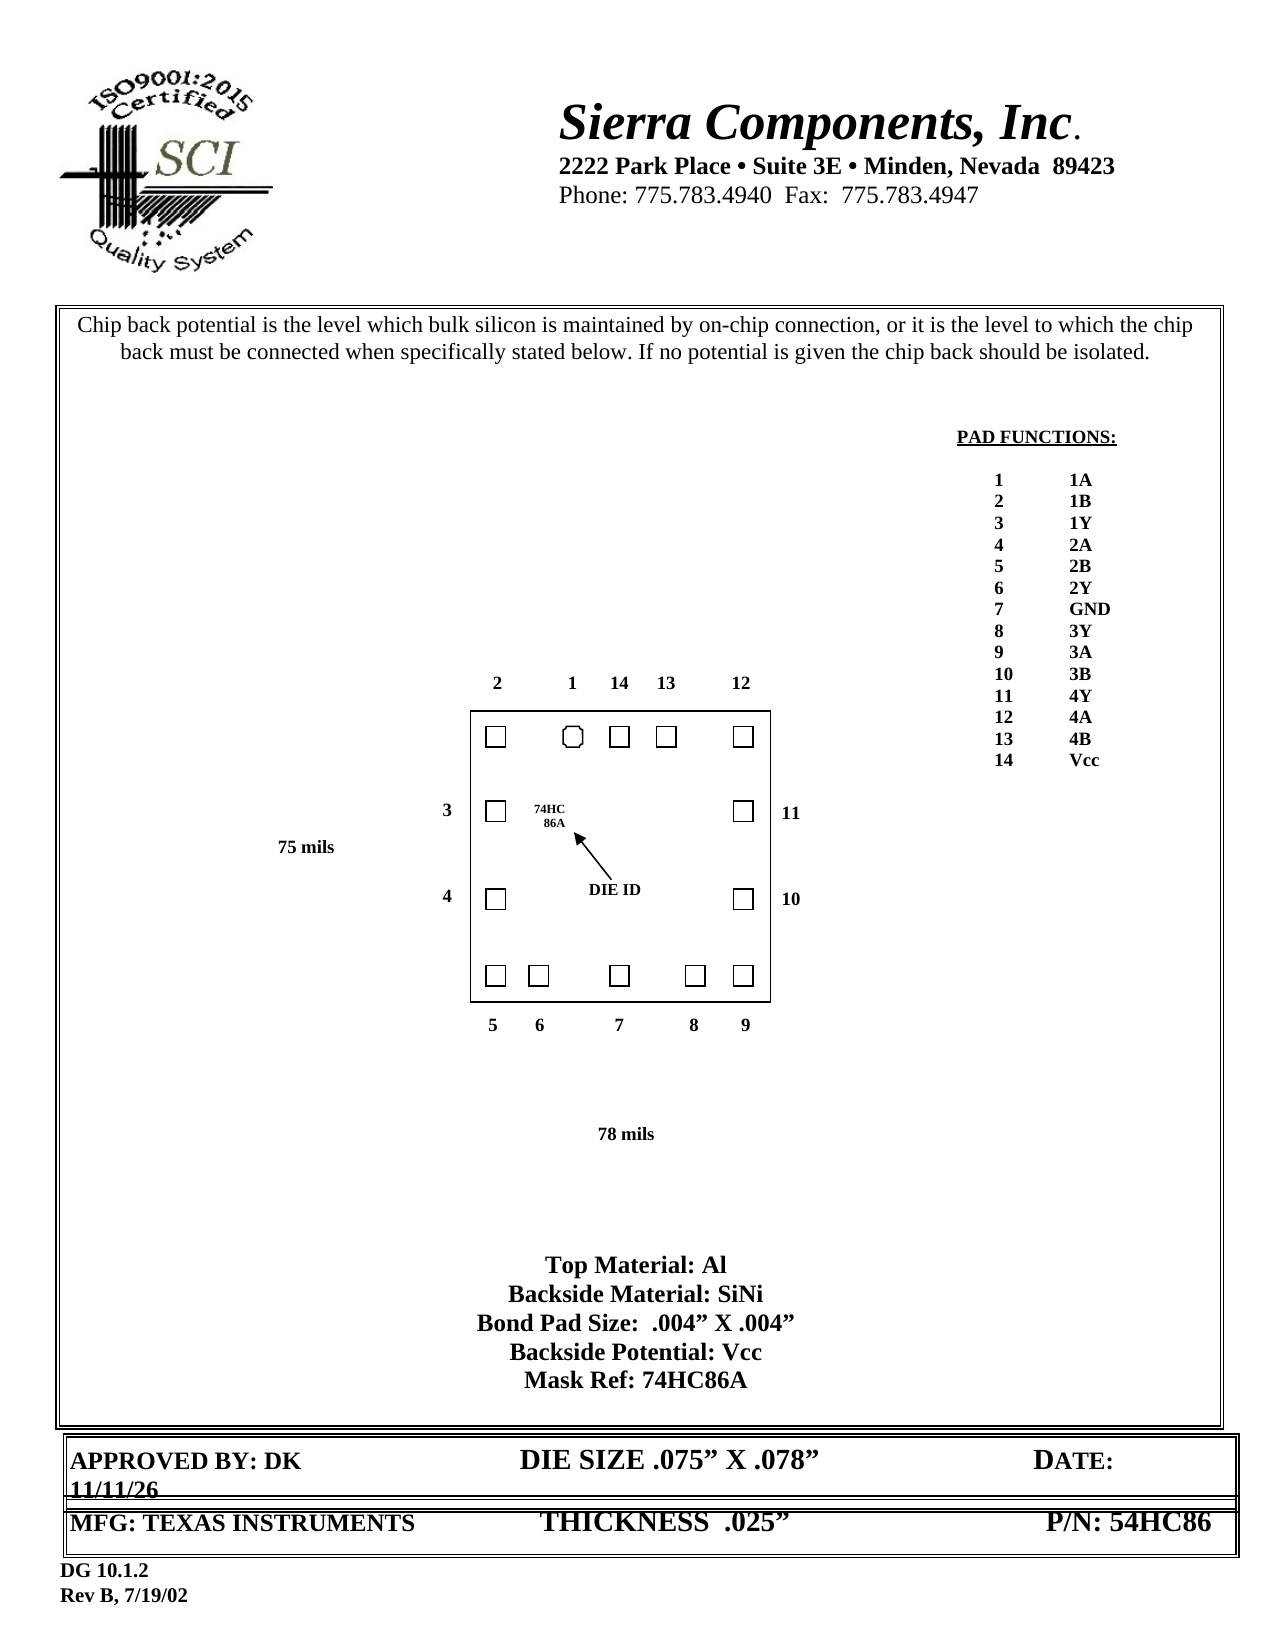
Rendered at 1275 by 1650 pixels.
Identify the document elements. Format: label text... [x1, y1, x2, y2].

picture [59, 68, 286, 284]
text Top Material: Al [60, 1244, 1220, 1273]
text Bond Pad Size: .004” X .004” [60, 1301, 1220, 1330]
text APPROVED BY: DK DIE SIZE .075” X .078” DATE: 7/11/22 [67, 1440, 1217, 1495]
text MFG: TEXAS INSTRUMENTS THICKNESS .025” P/N: 54HC86 [67, 1502, 1217, 1540]
text DG 10.1.2 [60, 1430, 1211, 1582]
text Chip back potential is the level which bulk silicon is maintained by on-chip connection, or it is the level to which the chip back must be connected when specifically stated below. If no potential is given the chip back should be isolated. [60, 309, 1220, 364]
text Backside Material: SiNi [60, 1273, 1220, 1301]
subtitle Rev B, 7/19/02 [60, 1582, 1211, 1607]
text Backside Potential: Vcc [60, 1330, 1220, 1359]
text Mask Ref: 74HC86A [60, 1359, 1220, 1394]
